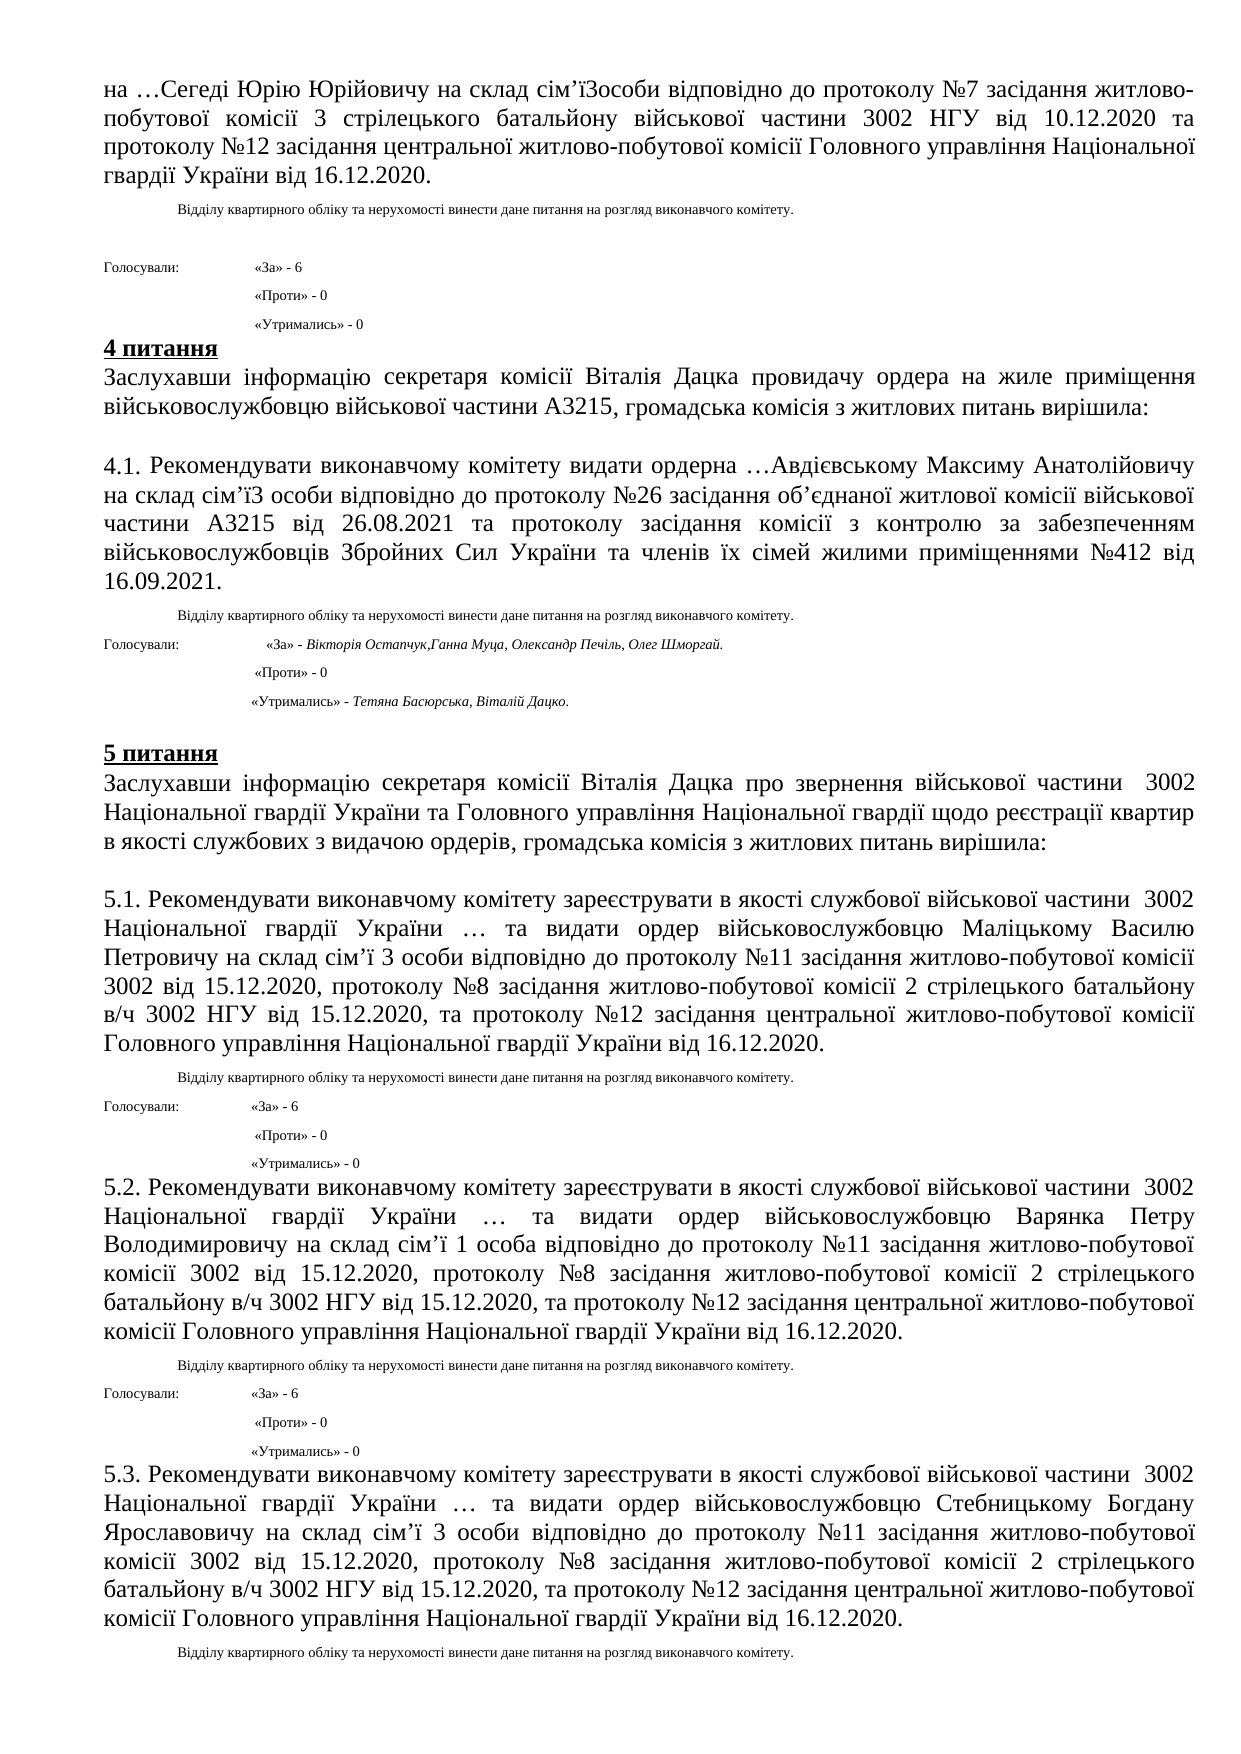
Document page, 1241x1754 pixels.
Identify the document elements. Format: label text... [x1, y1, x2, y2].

text Заслухавши інформацію секретаря комісії Віталія Дацка про звернення військової частини 3002 Національної гвардії України та Головного управління Національної гвардії щодо реєстрації квартир в якості службових з видачою ордерів, громадська комісія з житлових питань вирішила: [103, 767, 1196, 856]
text 5 питання [103, 738, 1196, 767]
text 4 питання [103, 333, 1196, 361]
text Голосували: «За» - 6 [103, 1086, 1196, 1114]
text Відділу квартирного обліку та нерухомості винести дане питання на розгляд виконавчого комітету. [103, 1344, 1196, 1373]
text Відділу квартирного обліку та нерухомості винести дане питання на розгляд виконавчого комітету. [103, 595, 1196, 623]
text «Проти» - 0 [177, 652, 1196, 681]
text Заслухавши інформацію секретаря комісії Віталія Дацка провидачу ордера на жиле приміщення військовослужбовцю військової частини А3215, громадська комісія з житлових питань вирішила: [103, 361, 1196, 421]
text «Утримались» - 0 [103, 1431, 1196, 1459]
text 5.2. Рекомендувати виконавчому комітету зареєструвати в якості службової військової частини 3002 Національної гвардії України … та видати ордер військовослужбовцю Варянка Петру Володимировичу на склад сім’ї 1 особа відповідно до протоколу №11 засідання житлово-побутової комісії 3002 від 15.12.2020, протоколу №8 засідання житлово-побутової комісії 2 стрілецького батальйону в/ч 3002 НГУ від 15.12.2020, та протоколу №12 засідання центральної житлово-побутової комісії Головного управління Національної гвардії України від 16.12.2020. [103, 1172, 1196, 1344]
text 4.1. Рекомендувати виконавчому комітету видати ордерна …Авдієвському Максиму Анатолійовичу на склад сім’ї3 особи відповідно до протоколу №26 засідання об’єднаної житлової комісії військової частини А3215 від 26.08.2021 та протоколу засідання комісії з контролю за забезпеченням військовослужбовців Збройних Сил України та членів їх сімей жилими приміщеннями №412 від 16.09.2021. [103, 450, 1196, 595]
text «Утримались» - 0 [103, 304, 1196, 333]
text «Проти» - 0 [177, 275, 1196, 304]
text Відділу квартирного обліку та нерухомості винести дане питання на розгляд виконавчого комітету. [103, 189, 1196, 218]
text «Проти» - 0 [177, 1114, 1196, 1143]
text Голосували: «За» - Вікторія Остапчук,Ганна Муца, Олександр Печіль, Олег Шморгай. [103, 623, 1196, 652]
text Відділу квартирного обліку та нерухомості винести дане питання на розгляд виконавчого комітету. [103, 1057, 1196, 1086]
text Голосували: «За» - 6 [103, 246, 1196, 275]
text 5.1. Рекомендувати виконавчому комітету зареєструвати в якості службової військової частини 3002 Національної гвардії України … та видати ордер військовослужбовцю Маліцькому Василю Петровичу на склад сім’ї 3 особи відповідно до протоколу №11 засідання житлово-побутової комісії 3002 від 15.12.2020, протоколу №8 засідання житлово-побутової комісії 2 стрілецького батальйону в/ч 3002 НГУ від 15.12.2020, та протоколу №12 засідання центральної житлово-побутової комісії Головного управління Національної гвардії України від 16.12.2020. [103, 884, 1196, 1057]
text «Утримались» - Тетяна Басюрська, Віталій Дацко. [103, 681, 1196, 710]
text 5.3. Рекомендувати виконавчому комітету зареєструвати в якості службової військової частини 3002 Національної гвардії України … та видати ордер військовослужбовцю Стебницькому Богдану Ярославовичу на склад сім’ї 3 особи відповідно до протоколу №11 засідання житлово-побутової комісії 3002 від 15.12.2020, протоколу №8 засідання житлово-побутової комісії 2 стрілецького батальйону в/ч 3002 НГУ від 15.12.2020, та протоколу №12 засідання центральної житлово-побутової комісії Головного управління Національної гвардії України від 16.12.2020. [103, 1459, 1196, 1632]
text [103, 74, 1196, 189]
text «Проти» - 0 [177, 1402, 1196, 1431]
text Відділу квартирного обліку та нерухомості винести дане питання на розгляд виконавчого комітету. [103, 1632, 1196, 1661]
text «Утримались» - 0 [103, 1143, 1196, 1172]
text Голосували: «За» - 6 [103, 1373, 1196, 1402]
